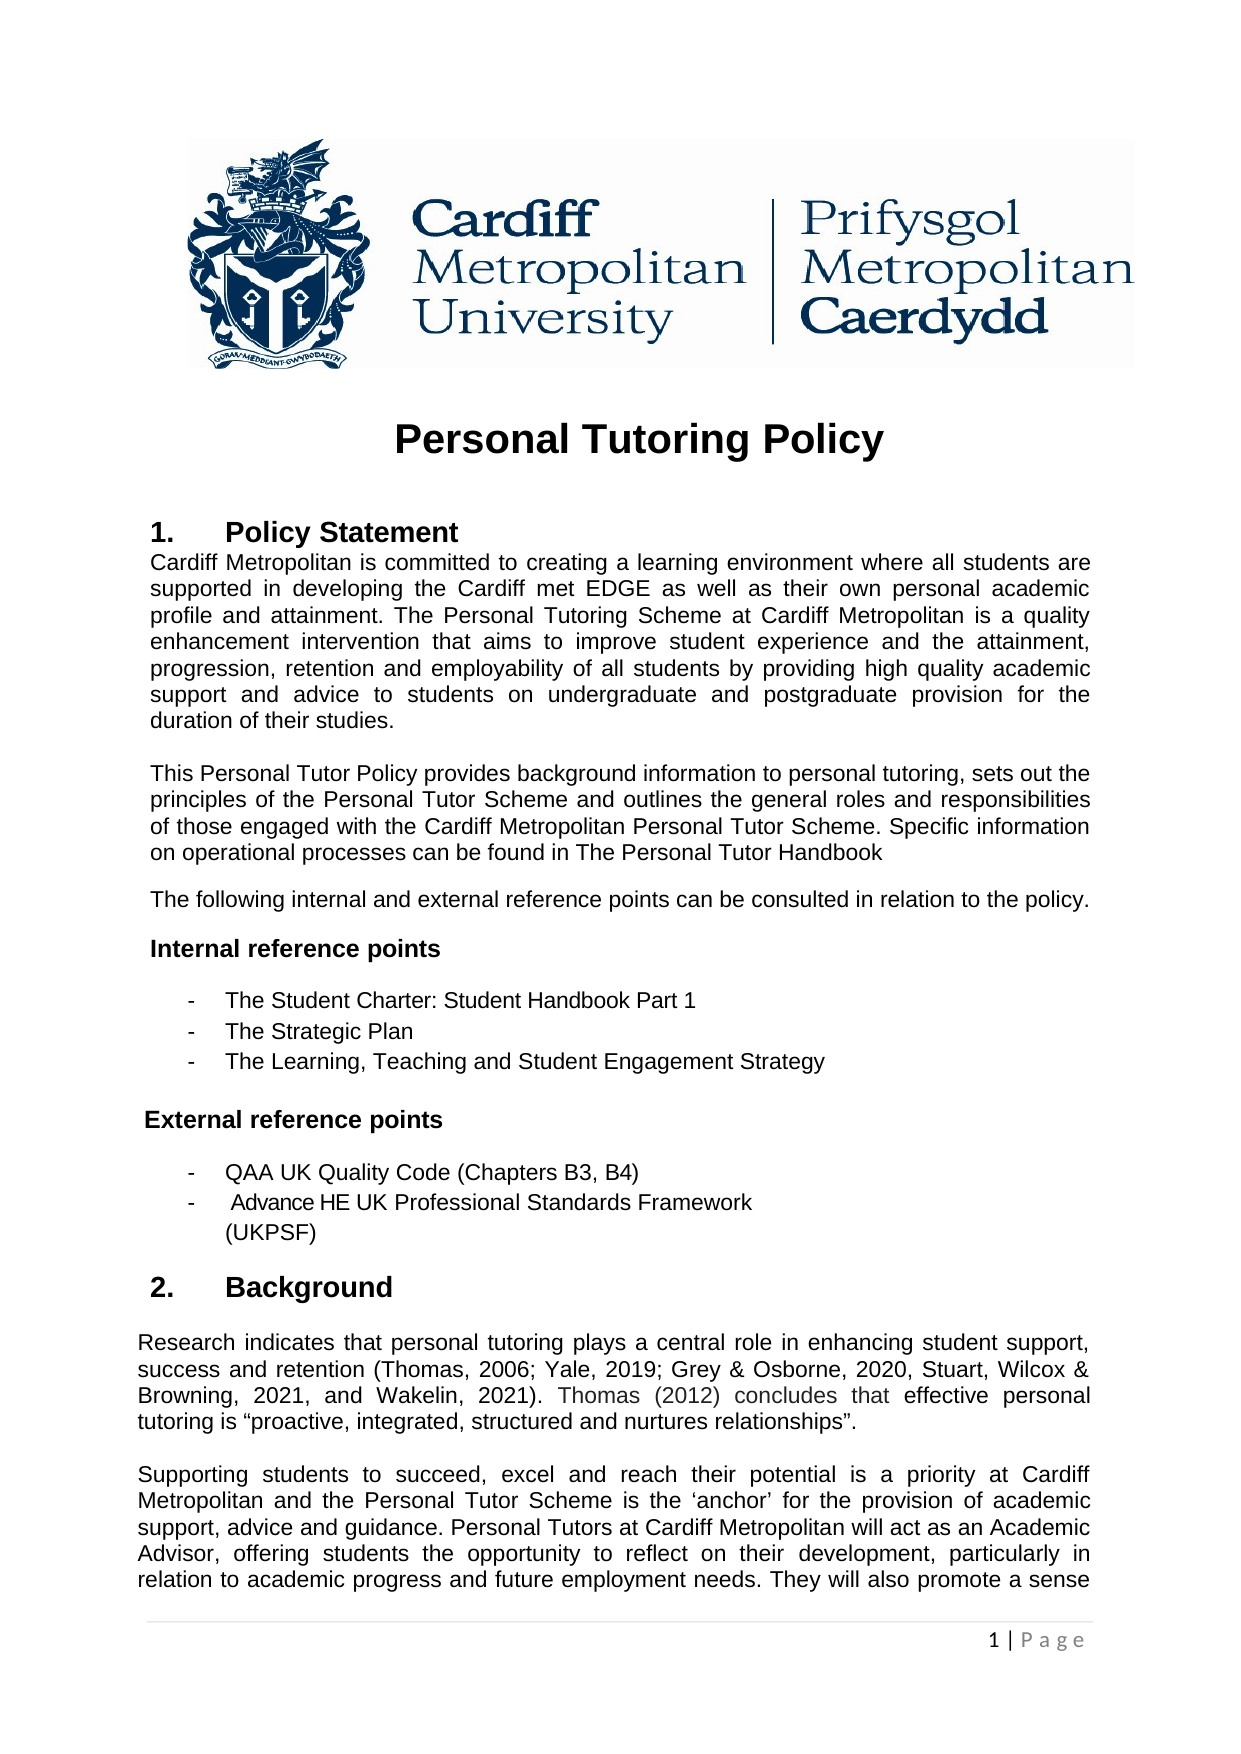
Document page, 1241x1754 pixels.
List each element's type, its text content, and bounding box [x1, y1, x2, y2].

text Research indicates that personal tutoring plays a central role in enhancing student support, success and retention (Thomas, 2006; Yale, 2019; Grey & Osborne, 2020, Stuart, Wilcox & Browning, 2021, and Wakelin, 2021). Thomas (2012) concludes that effective personal tutoring is “proactive, integrated, structured and nurtures relationships”. [137, 1329, 1091, 1434]
list The Strategic Plan [187, 1018, 1138, 1044]
picture [187, 139, 1135, 369]
text The following internal and external reference points can be consulted in relation to the policy. [150, 886, 1090, 913]
subtitle Personal Tutoring Policy [293, 415, 985, 463]
list The Student Charter: Student Handbook Part 1 [187, 987, 1138, 1013]
text Cardiff Metropolitan is committed to creating a learning environment where all students are supported in developing the Cardiff met EDGE as well as their own personal academic profile and attainment. The Personal Tutoring Scheme at Cardiff Metropolitan is a quality enhancement intervention that aims to improve student experience and the attainment, progression, retention and employability of all students by providing high quality academic support and advice to students on undergraduate and postgraduate provision for the duration of their studies. [150, 549, 1091, 733]
list Advance HE UK Professional Standards Framework (UKPSF) [187, 1189, 773, 1246]
subtitle Internal reference points [150, 934, 1138, 962]
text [137, 1461, 1091, 1593]
list QAA UK Quality Code (Chapters B3, B4) [187, 1159, 1138, 1185]
text This Personal Tutor Policy provides background information to personal tutoring, sets out the principles of the Personal Tutor Scheme and outlines the general roles and responsibilities of those engaged with the Cardiff Metropolitan Personal Tutor Scheme. Specific information on operational processes can be found in The Personal Tutor Handbook [150, 760, 1091, 865]
list The Learning, Teaching and Student Engagement Strategy [187, 1048, 1138, 1074]
subtitle Policy Statement [150, 515, 1138, 549]
subtitle External reference points [137, 1105, 1138, 1134]
subtitle Background [150, 1270, 1138, 1303]
